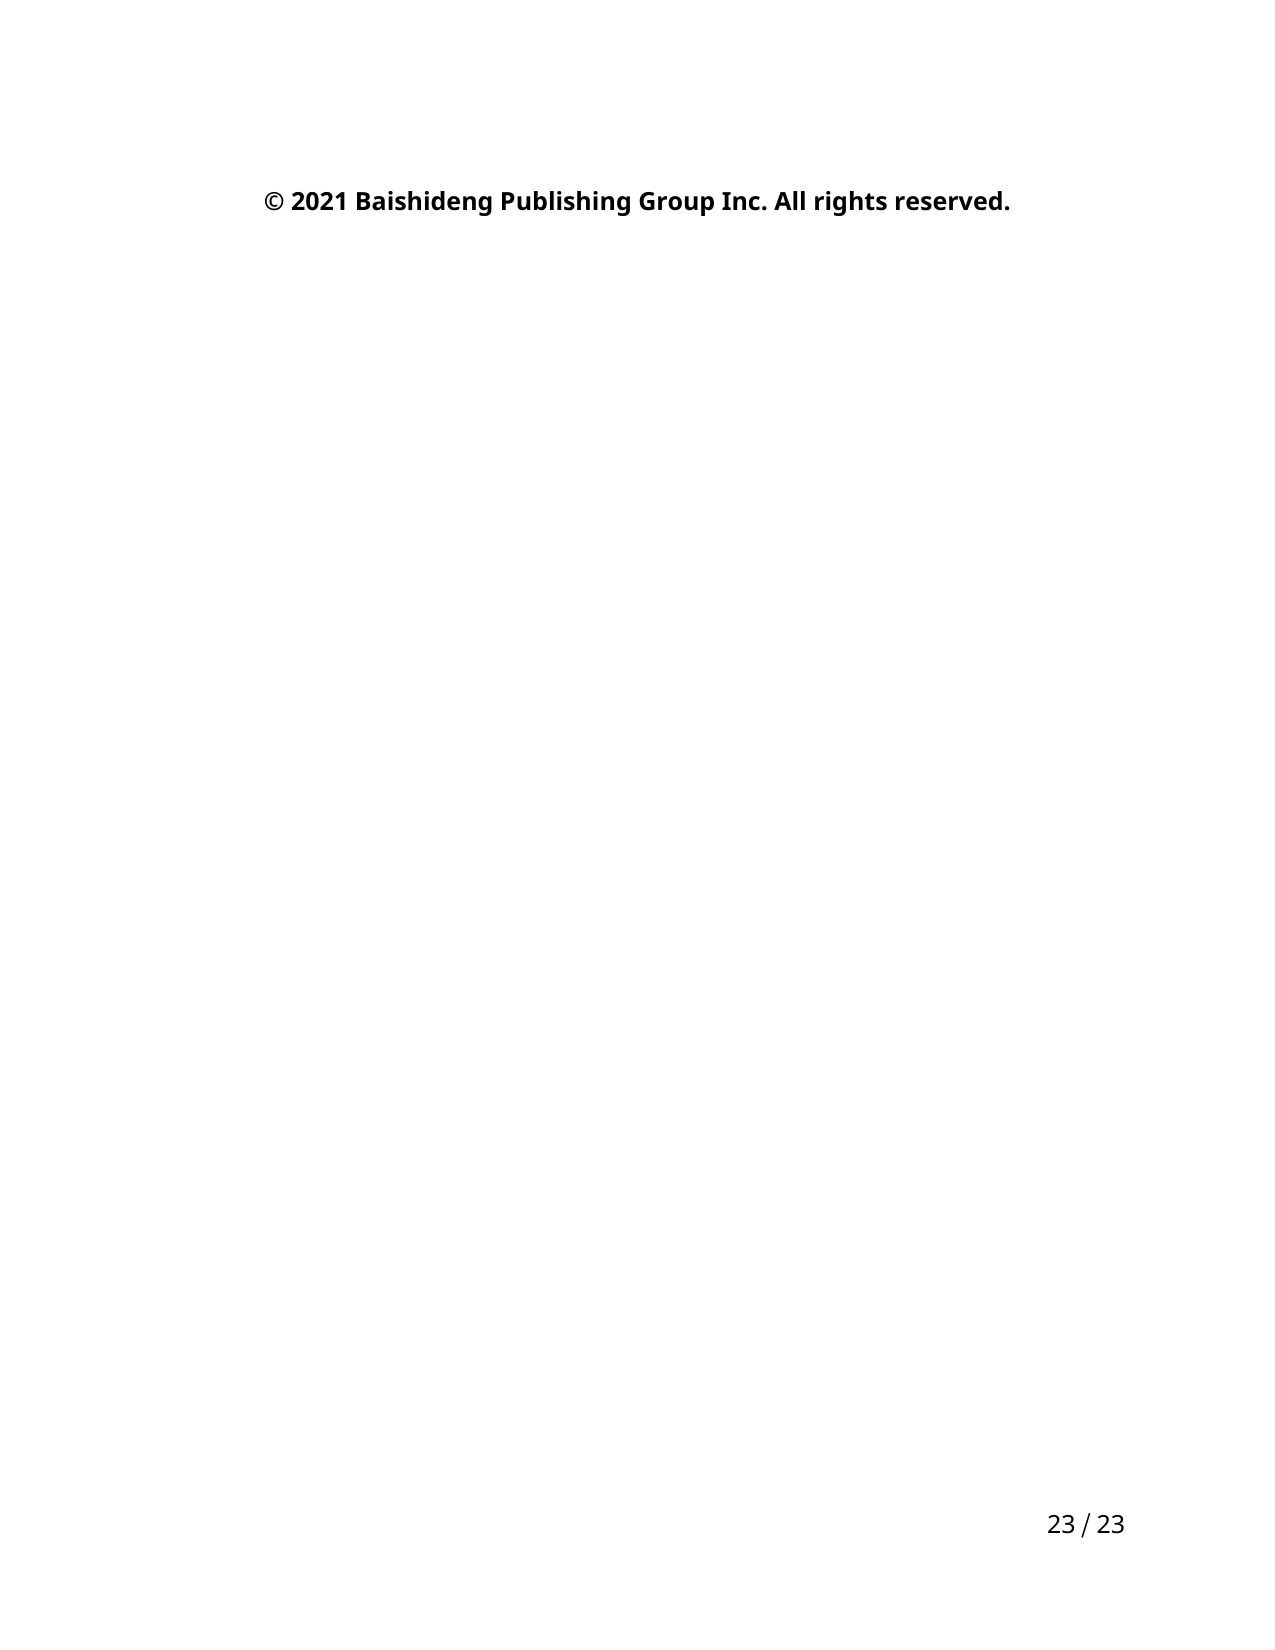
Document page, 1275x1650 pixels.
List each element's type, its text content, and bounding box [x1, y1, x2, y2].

text © 2021 Baishideng Publishing Group Inc. All rights reserved. [150, 184, 1125, 218]
